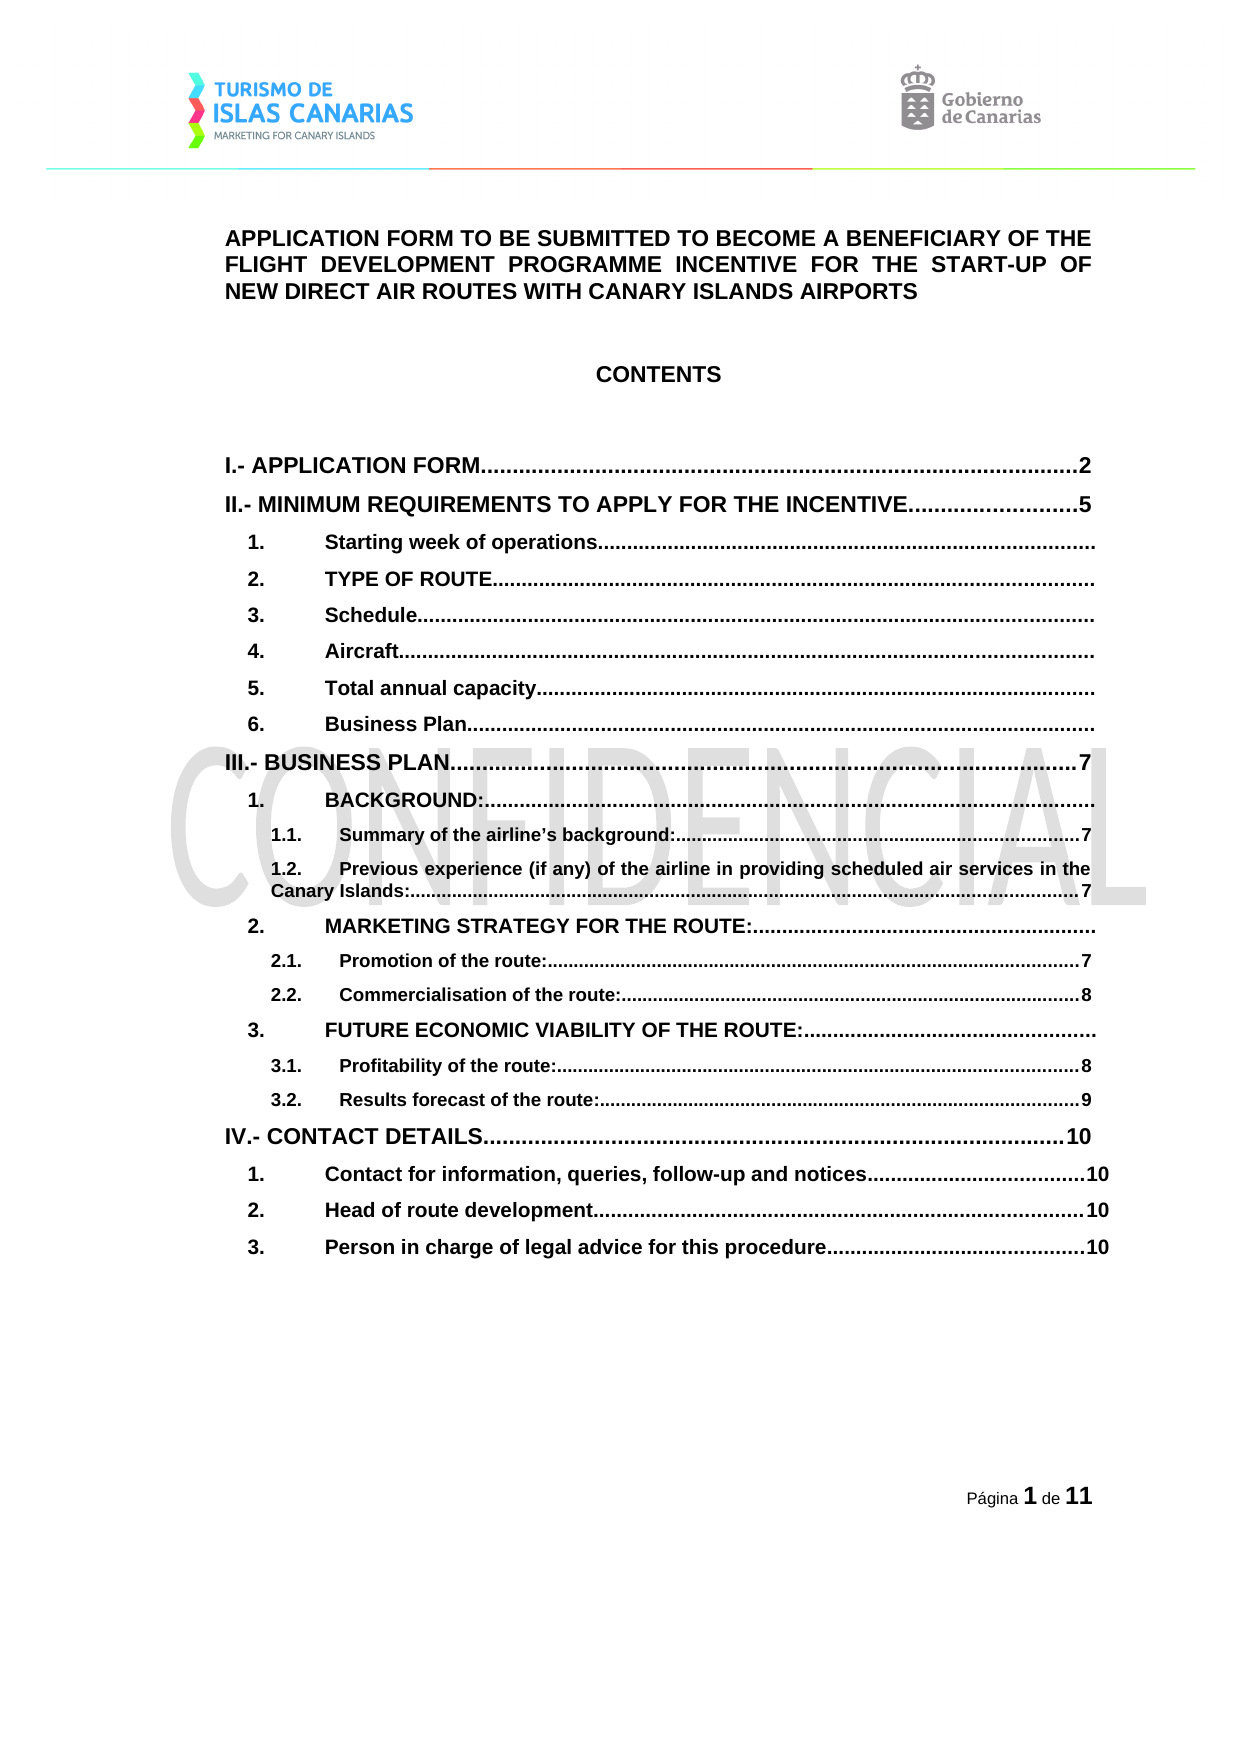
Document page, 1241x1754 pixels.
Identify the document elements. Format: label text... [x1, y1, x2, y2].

text 5. Total annual capacity 6 [247, 676, 1092, 700]
text 2. MARKETING STRATEGY FOR THE ROUTE: 7 [247, 914, 1092, 938]
text 2. Head of route development 10 [247, 1198, 1092, 1222]
text ii.- minimum requirements to apply for the incentive. 5 [224, 491, 1092, 517]
text 3. FUTURE ECONOMIC VIABILITY OF THE ROUTE: 8 [247, 1018, 1092, 1042]
text 2.1. Promotion of the route: 7 [271, 950, 1092, 972]
text 3.2. Results forecast of the route: 9 [271, 1089, 1092, 1110]
text 2.2. Commercialisation of the route: 8 [271, 984, 1092, 1006]
text CONTENTS [224, 361, 1092, 387]
text 6. Business Plan 6 [247, 712, 1092, 736]
text 3.1. Profitability of the route: 8 [271, 1055, 1092, 1076]
picture [0, 25, 1241, 201]
text 4. Aircraft 5 [247, 639, 1092, 663]
text iii.- BUSINESS PLAN. 7 [224, 749, 1092, 775]
text 1. Contact for information, queries, follow-up and notices 10 [247, 1162, 1092, 1186]
text APPLICATION FORM TO BE SUBMITTED TO BECOME A BENEFICIARY OF THE FLIGHT DEVELOPMENT PROGRAMME INCENTIVE FOR THE START-UP OF NEW DIRECT AIR ROUTES WITH CANARY ISLANDS AIRPORTS [224, 225, 1092, 304]
text 1. Starting week of operations 5 [247, 530, 1092, 554]
text 3. Person in charge of legal advice for this procedure 10 [247, 1234, 1092, 1258]
text 3. Schedule 5 [247, 603, 1092, 627]
text i.- APPLICATION FORM. 2 [224, 452, 1092, 478]
text 1. BACKGROUND: 7 [247, 787, 1092, 811]
text IV.- Contact details. 10 [224, 1123, 1092, 1149]
text 2. TYPE OF ROUTE 5 [247, 566, 1092, 590]
text 1.2. Previous experience (if any) of the airline in providing scheduled air services in the Canary Islands: 7 [271, 858, 1092, 901]
text 1.1. Summary of the airline’s background: 7 [271, 824, 1092, 846]
